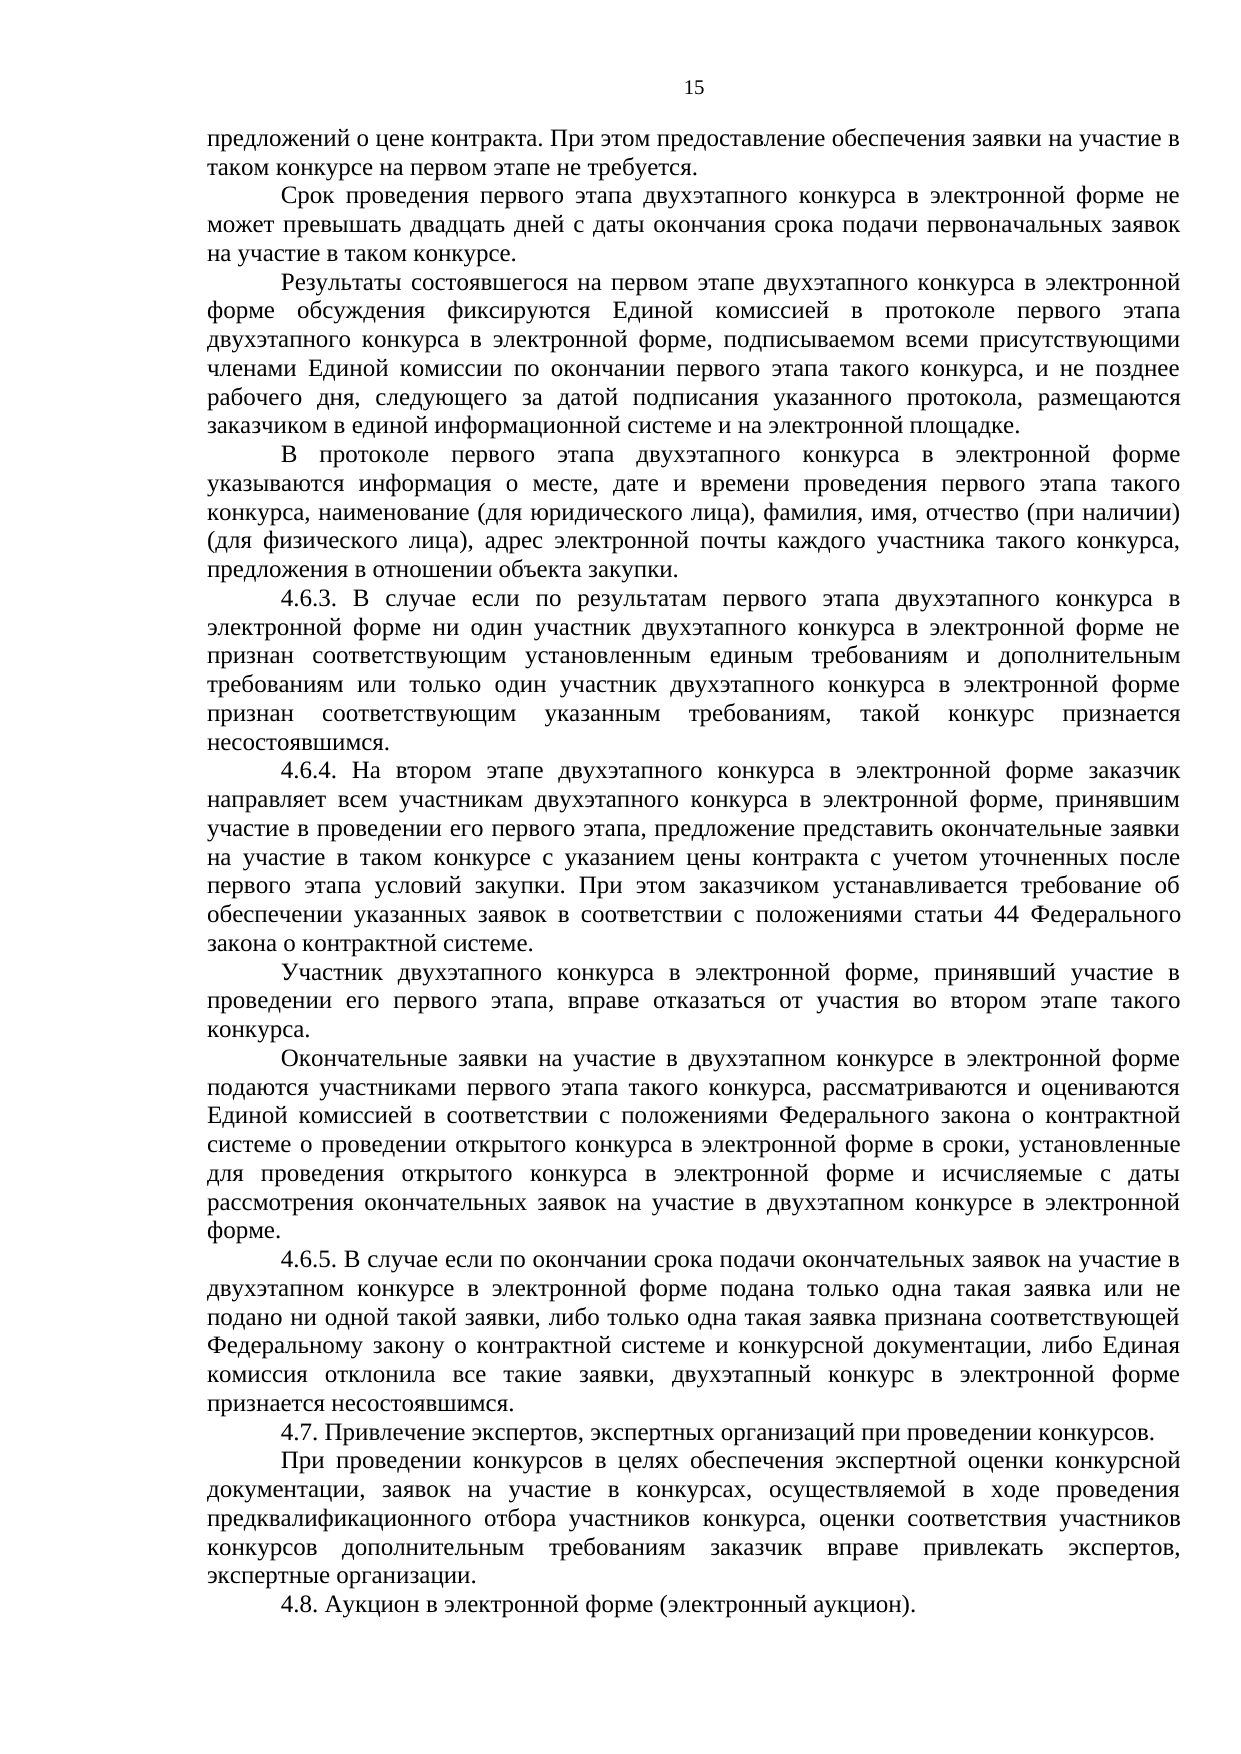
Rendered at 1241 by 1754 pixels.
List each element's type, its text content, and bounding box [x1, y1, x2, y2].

text В протоколе первого этапа двухэтапного конкурса в электронной форме указываются информация о месте, дате и времени проведения первого этапа такого конкурса, наименование (для юридического лица), фамилия, имя, отчество (при наличии) (для физического лица), адрес электронной почты каждого участника такого конкурса, предложения в отношении объекта закупки. [207, 439, 1181, 583]
text 4.6.5. В случае если по окончании срока подачи окончательных заявок на участие в двухэтапном конкурсе в электронной форме подана только одна такая заявка или не подано ни одной такой заявки, либо только одна такая заявка признана соответствующей Федеральному закону о контрактной системе и конкурсной документации, либо Единая комиссия отклонила все такие заявки, двухэтапный конкурс в электронной форме признается несостоявшимся. [207, 1244, 1181, 1417]
text 4.6.4. На втором этапе двухэтапного конкурса в электронной форме заказчик направляет всем участникам двухэтапного конкурса в электронной форме, принявшим участие в проведении его первого этапа, предложение представить окончательные заявки на участие в таком конкурсе с указанием цены контракта с учетом уточненных после первого этапа условий закупки. При этом заказчиком устанавливается требование об обеспечении указанных заявок в соответствии с положениями статьи 44 Федерального закона о контрактной системе. [207, 756, 1181, 957]
text Срок проведения первого этапа двухэтапного конкурса в электронной форме не может превышать двадцать дней с даты окончания срока подачи первоначальных заявок на участие в таком конкурсе. [207, 181, 1181, 267]
text 4.6.3. В случае если по результатам первого этапа двухэтапного конкурса в электронной форме ни один участник двухэтапного конкурса в электронной форме не признан соответствующим установленным единым требованиям и дополнительным требованиям или только один участник двухэтапного конкурса в электронной форме признан соответствующим указанным требованиям, такой конкурс признается несостоявшимся. [207, 583, 1181, 756]
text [207, 123, 1181, 181]
text Окончательные заявки на участие в двухэтапном конкурсе в электронной форме подаются участниками первого этапа такого конкурса, рассматриваются и оцениваются Единой комиссией в соответствии с положениями Федерального закона о контрактной системе о проведении открытого конкурса в электронной форме в сроки, установленные для проведения открытого конкурса в электронной форме и исчисляемые с даты рассмотрения окончательных заявок на участие в двухэтапном конкурсе в электронной форме. [207, 1043, 1181, 1244]
text 4.7. Привлечение экспертов, экспертных организаций при проведении конкурсов. [207, 1417, 1181, 1446]
text Результаты состоявшегося на первом этапе двухэтапного конкурса в электронной форме обсуждения фиксируются Единой комиссией в протоколе первого этапа двухэтапного конкурса в электронной форме, подписываемом всеми присутствующими членами Единой комиссии по окончании первого этапа такого конкурса, и не позднее рабочего дня, следующего за датой подписания указанного протокола, размещаются заказчиком в единой информационной системе и на электронной площадке. [207, 267, 1181, 439]
text Участник двухэтапного конкурса в электронной форме, принявший участие в проведении его первого этапа, вправе отказаться от участия во втором этапе такого конкурса. [207, 957, 1181, 1043]
text При проведении конкурсов в целях обеспечения экспертной оценки конкурсной документации, заявок на участие в конкурсах, осуществляемой в ходе проведения предквалификационного отбора участников конкурса, оценки соответствия участников конкурсов дополнительным требованиям заказчик вправе привлекать экспертов, экспертные организации. [207, 1446, 1181, 1589]
text 4.8. Аукцион в электронной форме (электронный аукцион). [207, 1589, 1181, 1618]
